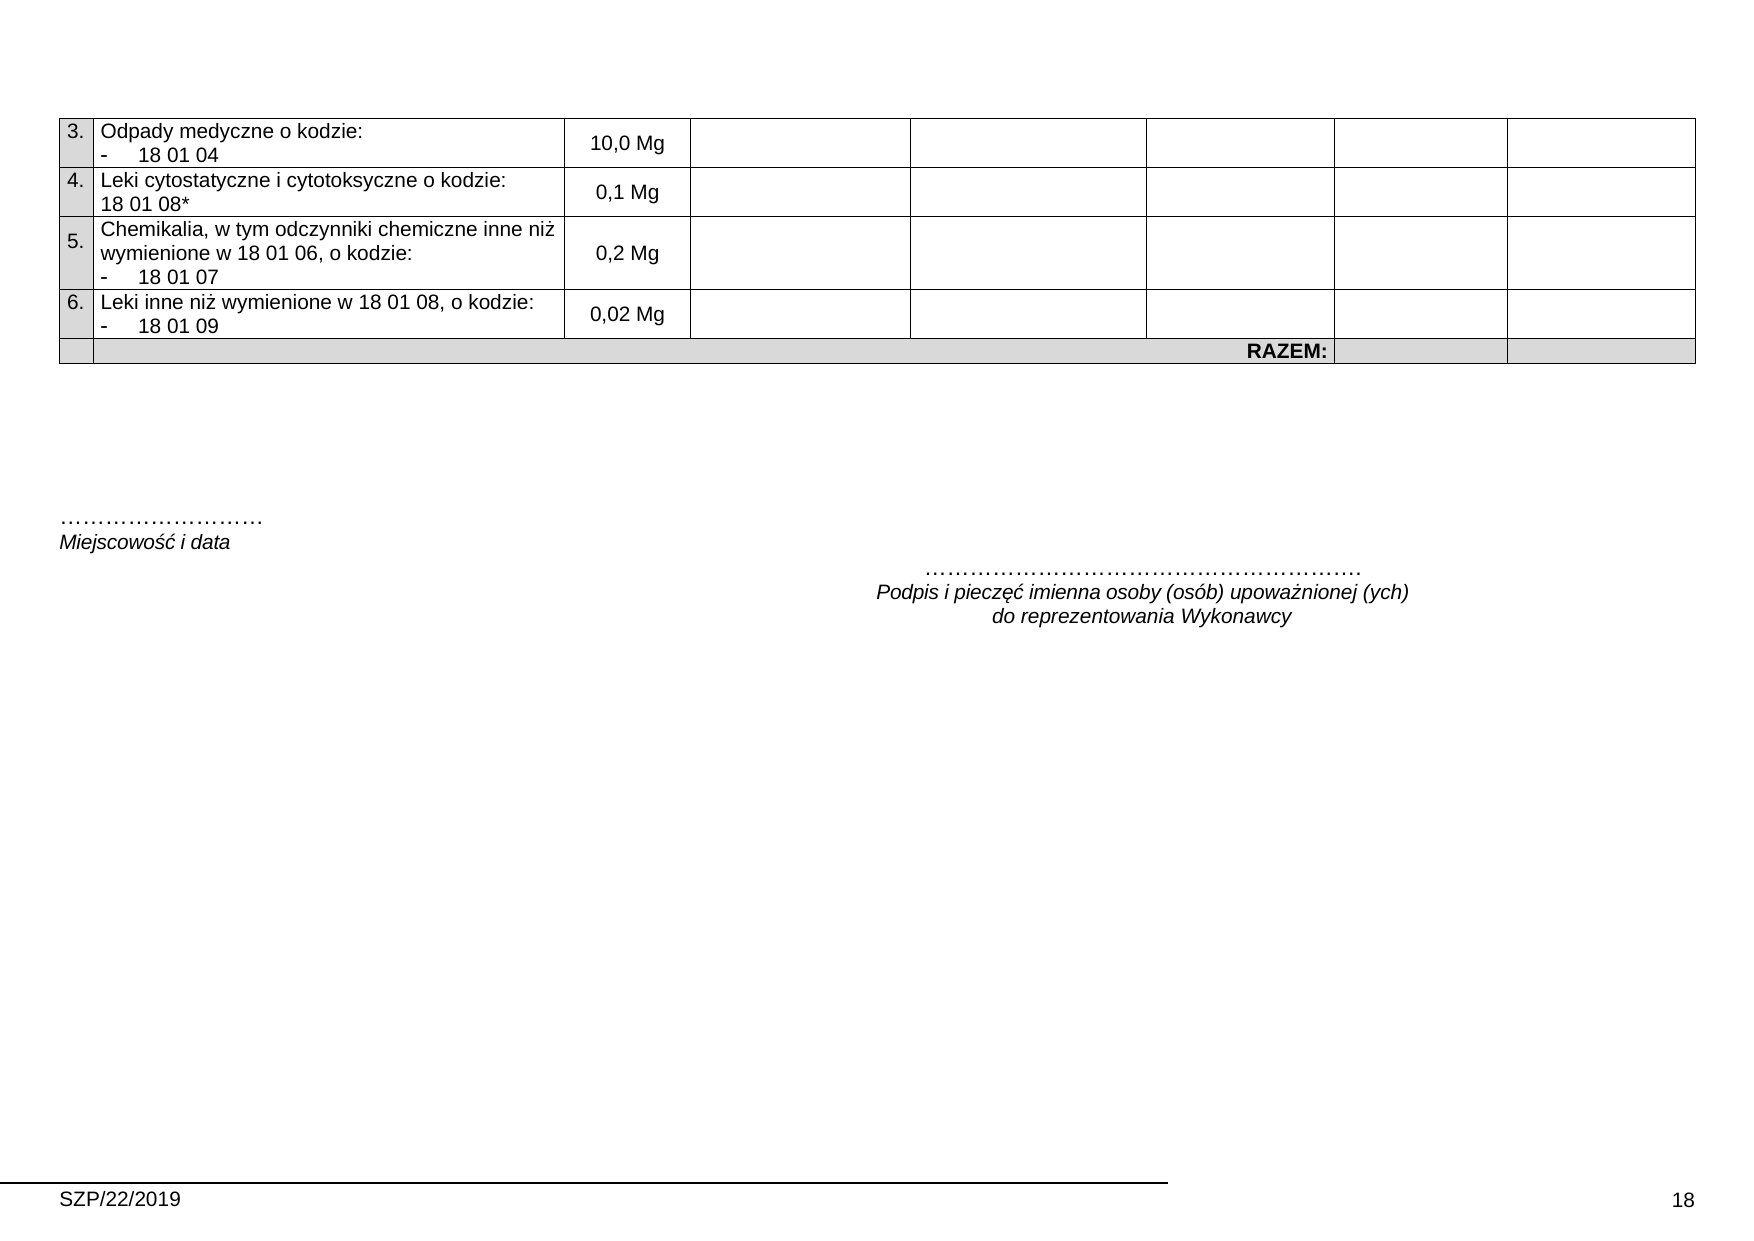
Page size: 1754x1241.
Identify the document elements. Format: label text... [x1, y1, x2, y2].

text Podpis i pieczęć imienna osoby (osób) upoważnionej (ych) [591, 580, 1695, 604]
table_cell [60, 217, 93, 289]
table_cell [691, 168, 910, 216]
text Miejscowość i data [59, 529, 977, 553]
table_cell [911, 168, 1146, 216]
table_cell [1508, 119, 1695, 167]
table_cell [1147, 119, 1334, 167]
table_cell [60, 290, 93, 338]
table_cell [911, 217, 1146, 289]
table_cell 0,2 Mg [565, 217, 690, 289]
table_cell [1147, 168, 1334, 216]
table_cell [911, 290, 1146, 338]
table_cell [1508, 168, 1695, 216]
table_cell Leki inne niż wymienione w 18 01 08, o kodzie: 18 01 09 [94, 290, 564, 338]
table_cell [691, 217, 910, 289]
table_cell Chemikalia, w tym odczynniki chemiczne inne niż wymienione w 18 01 06, o kodzie: 18 01 07 [94, 217, 564, 289]
table_cell Leki cytostatyczne i cytotoksyczne o kodzie: 18 01 08* [94, 168, 564, 216]
table_cell [1335, 168, 1507, 216]
table_cell [1335, 290, 1507, 338]
table_cell [911, 119, 1146, 167]
table_cell [60, 168, 93, 216]
table_cell [1508, 339, 1695, 363]
table_cell 10,0 Mg [565, 119, 690, 167]
table_cell Odpady medyczne o kodzie: 18 01 04 [94, 119, 564, 167]
table_cell [60, 119, 93, 167]
table_cell [60, 339, 93, 363]
table_cell 0,1 Mg [565, 168, 690, 216]
table_cell [691, 290, 910, 338]
table_cell [1147, 217, 1334, 289]
table_cell [1335, 339, 1507, 363]
table_cell [1508, 217, 1695, 289]
table_cell [1335, 217, 1507, 289]
table_cell RAZEM: [94, 339, 1334, 363]
table_cell [1335, 119, 1507, 167]
text do reprezentowania Wykonawcy [591, 604, 1695, 628]
table_cell [1508, 290, 1695, 338]
table_cell [691, 119, 910, 167]
text ……………………… [59, 503, 977, 529]
text …………………………………………………. [591, 553, 1695, 580]
table_cell 0,02 Mg [565, 290, 690, 338]
table_cell [1147, 290, 1334, 338]
